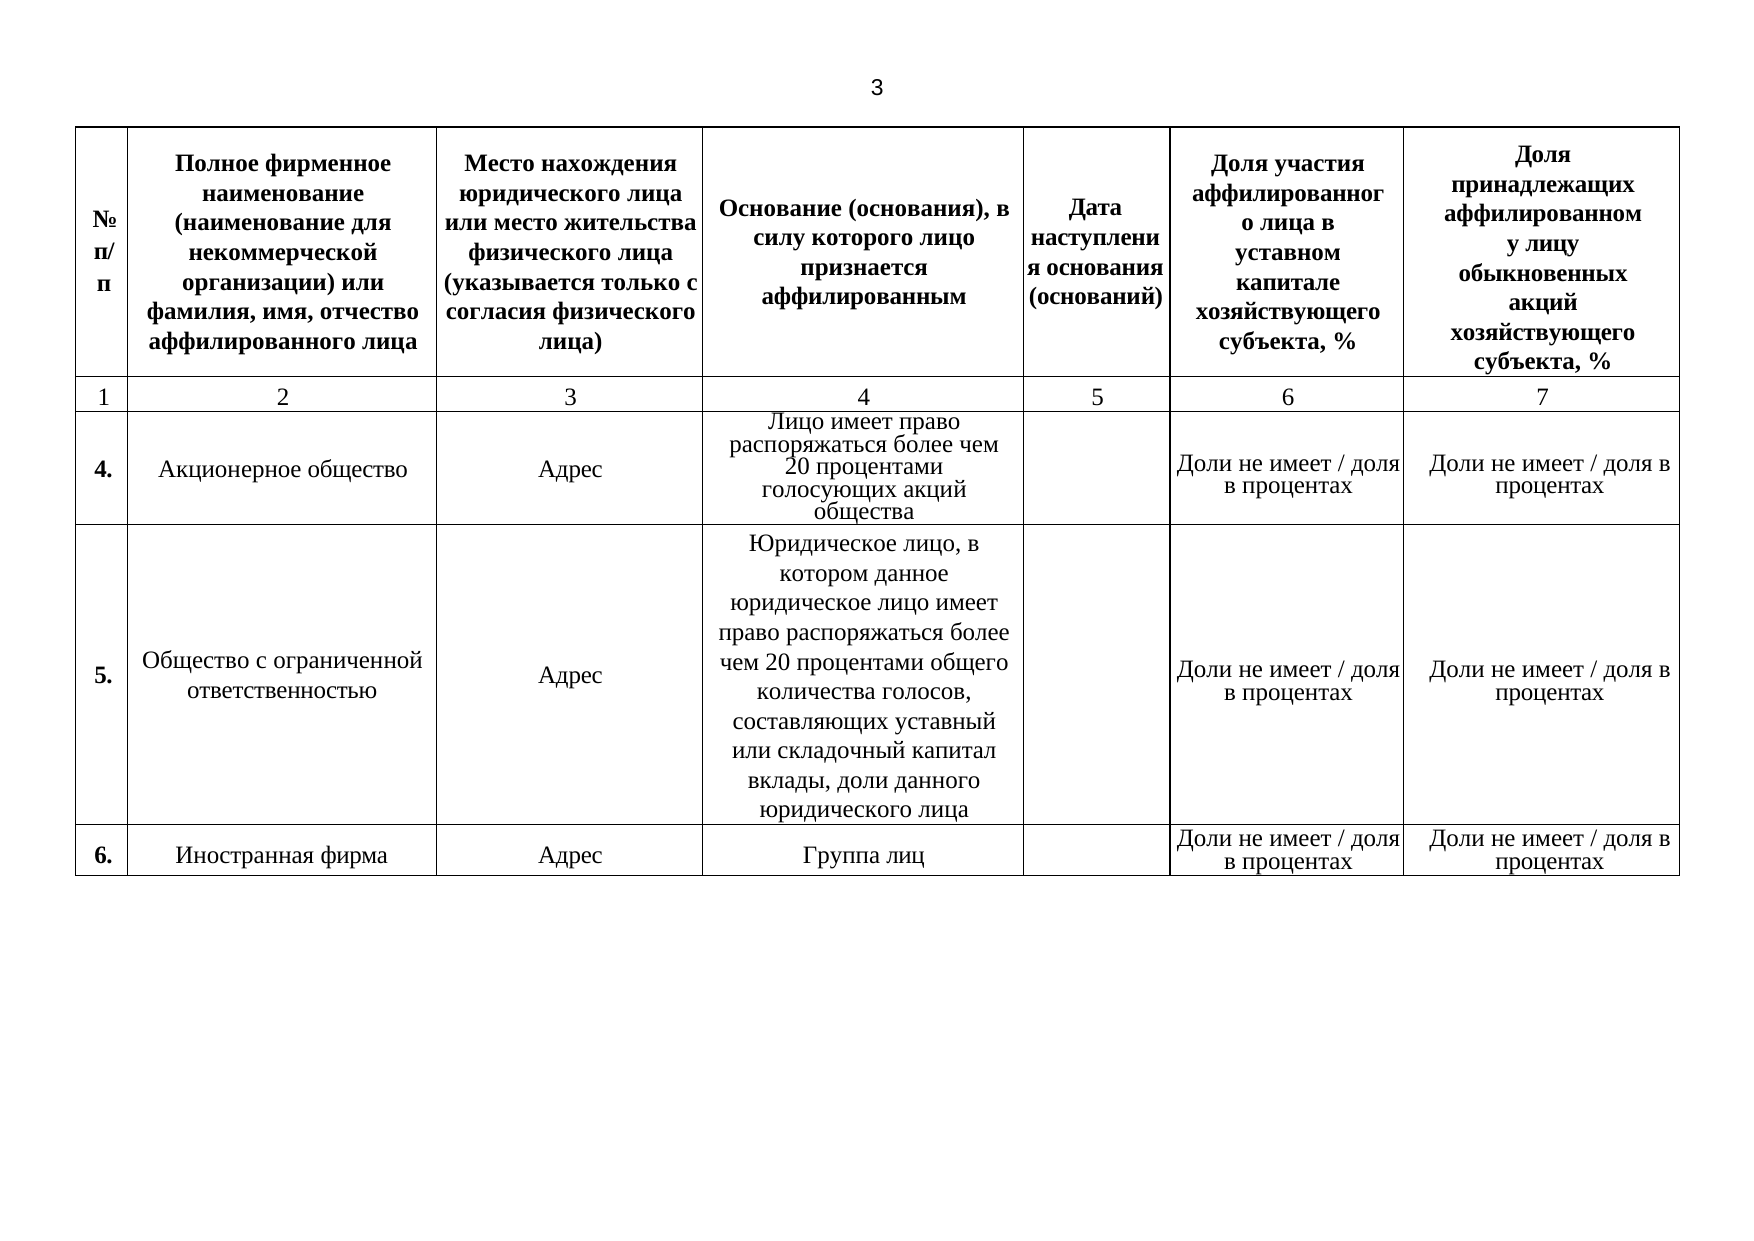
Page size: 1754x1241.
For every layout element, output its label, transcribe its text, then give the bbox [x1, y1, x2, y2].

table_header Полное фирменное наименование (наименование для некоммерческой организации) или фамилия, имя, отчество аффилированного лица [128, 128, 436, 376]
table_header Основание (основания), в силу которого лицо признается аффилированным [703, 128, 1023, 376]
table_cell 6. [76, 825, 127, 874]
table_cell 6 [1171, 377, 1403, 411]
table_cell Адрес [437, 825, 702, 874]
table_header № п/п [76, 128, 127, 376]
table_header Доля принадлежащих аффилированному лицу обыкновенных акций хозяйствующего субъекта, % [1404, 128, 1679, 376]
table_cell Доли не имеет / доля в процентах [1171, 525, 1403, 824]
table_cell Доли не имеет / доля в процентах [1404, 412, 1679, 524]
table_cell 5. [76, 525, 127, 824]
table_cell Акционерное общество [128, 412, 436, 524]
table_cell Лицо имеет право распоряжаться более чем 20 процентами голосующих акций общества [703, 412, 1023, 524]
table_cell Доли не имеет / доля в процентах [1171, 825, 1403, 874]
table_cell [1024, 825, 1169, 874]
table_header Дата наступления основания (оснований) [1024, 128, 1169, 376]
table_cell Доли не имеет / доля в процентах [1171, 412, 1403, 524]
table_cell 2 [128, 377, 436, 411]
table_cell Общество с ограниченной ответственностью [128, 525, 436, 824]
table_cell Юридическое лицо, в котором данное юридическое лицо имеет право распоряжаться более чем 20 процентами общего количества голосов, составляющих уставный или складочный капитал вклады, доли данного юридического лица [703, 525, 1023, 824]
table_cell Группа лиц [703, 825, 1023, 874]
table_cell 4. [76, 412, 127, 524]
table_header Доля участия аффилированного лица в уставном капитале хозяйствующего субъекта, % [1171, 128, 1403, 376]
table_cell 7 [1404, 377, 1679, 411]
table_cell Адрес [437, 525, 702, 824]
table_cell [1024, 525, 1169, 824]
table_cell 4 [703, 377, 1023, 411]
table_cell Доли не имеет / доля в процентах [1404, 825, 1679, 874]
table_cell Доли не имеет / доля в процентах [1404, 525, 1679, 824]
table_cell [1024, 412, 1169, 524]
table_cell 1 [76, 377, 127, 411]
table_header Место нахождения юридического лица или место жительства физического лица (указывается только с согласия физического лица) [437, 128, 702, 376]
table_cell Адрес [437, 412, 702, 524]
table_cell 3 [437, 377, 702, 411]
table_cell 5 [1024, 377, 1169, 411]
table_cell Иностранная фирма [128, 825, 436, 874]
